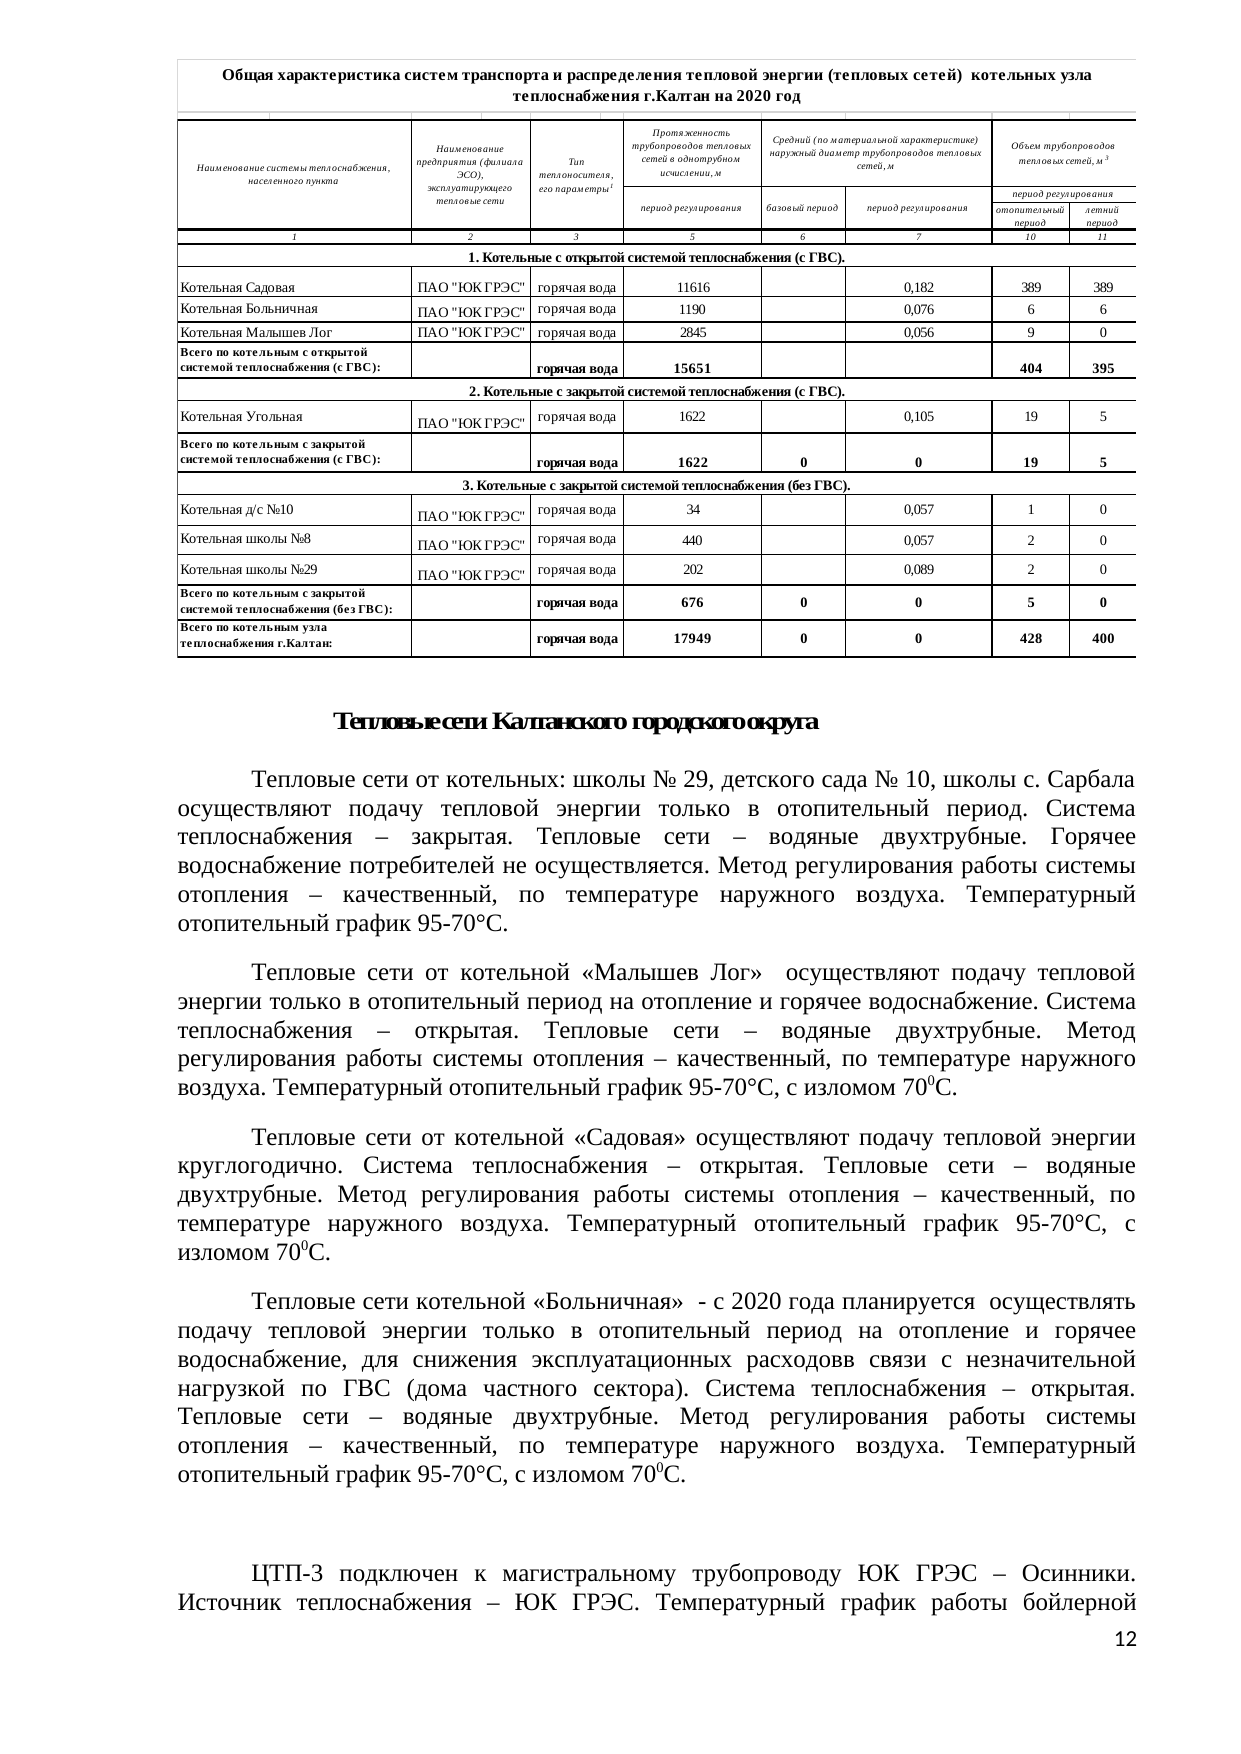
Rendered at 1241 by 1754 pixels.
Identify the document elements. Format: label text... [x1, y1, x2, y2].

text Тепловые сети котельной «Больничная» - с 2020 года планируется осуществлять подачу тепловой энергии только в отопительный период на отопление и горячее водоснабжение, для снижения эксплуатационных расходовв связи с незначительной нагрузкой по ГВС (дома частного сектора). Система теплоснабжения – открытая. Тепловые сети – водяные двухтрубные. Метод регулирования работы системы отопления – качественный, по температуре наружного воздуха. Температурный отопительный график 95-70°С, с изломом 700С. [177, 1286, 1137, 1488]
text Тепловые сети Калтанского городского округа [333, 706, 1137, 735]
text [177, 1558, 1137, 1616]
text Тепловые сети от котельной «Малышев Лог» осуществляют подачу тепловой энергии только в отопительный период на отопление и горячее водоснабжение. Система теплоснабжения – открытая. Тепловые сети – водяные двухтрубные. Метод регулирования работы системы отопления – качественный, по температуре наружного воздуха. Температурный отопительный график 95-70°С, с изломом 700С. [177, 957, 1137, 1101]
text Тепловые сети от котельной «Садовая» осуществляют подачу тепловой энергии круглогодично. Система теплоснабжения – открытая. Тепловые сети – водяные двухтрубные. Метод регулирования работы системы отопления – качественный, по температуре наружного воздуха. Температурный отопительный график 95-70°С, с изломом 700С. [177, 1122, 1137, 1266]
text Тепловые сети от котельных: школы № 29, детского сада № 10, школы с. Сарбала осуществляют подачу тепловой энергии только в отопительный период. Система теплоснабжения – закрытая. Тепловые сети – водяные двухтрубные. Горячее водоснабжение потребителей не осуществляется. Метод регулирования работы системы отопления – качественный, по температуре наружного воздуха. Температурный отопительный график 95-70°С. [177, 764, 1137, 936]
